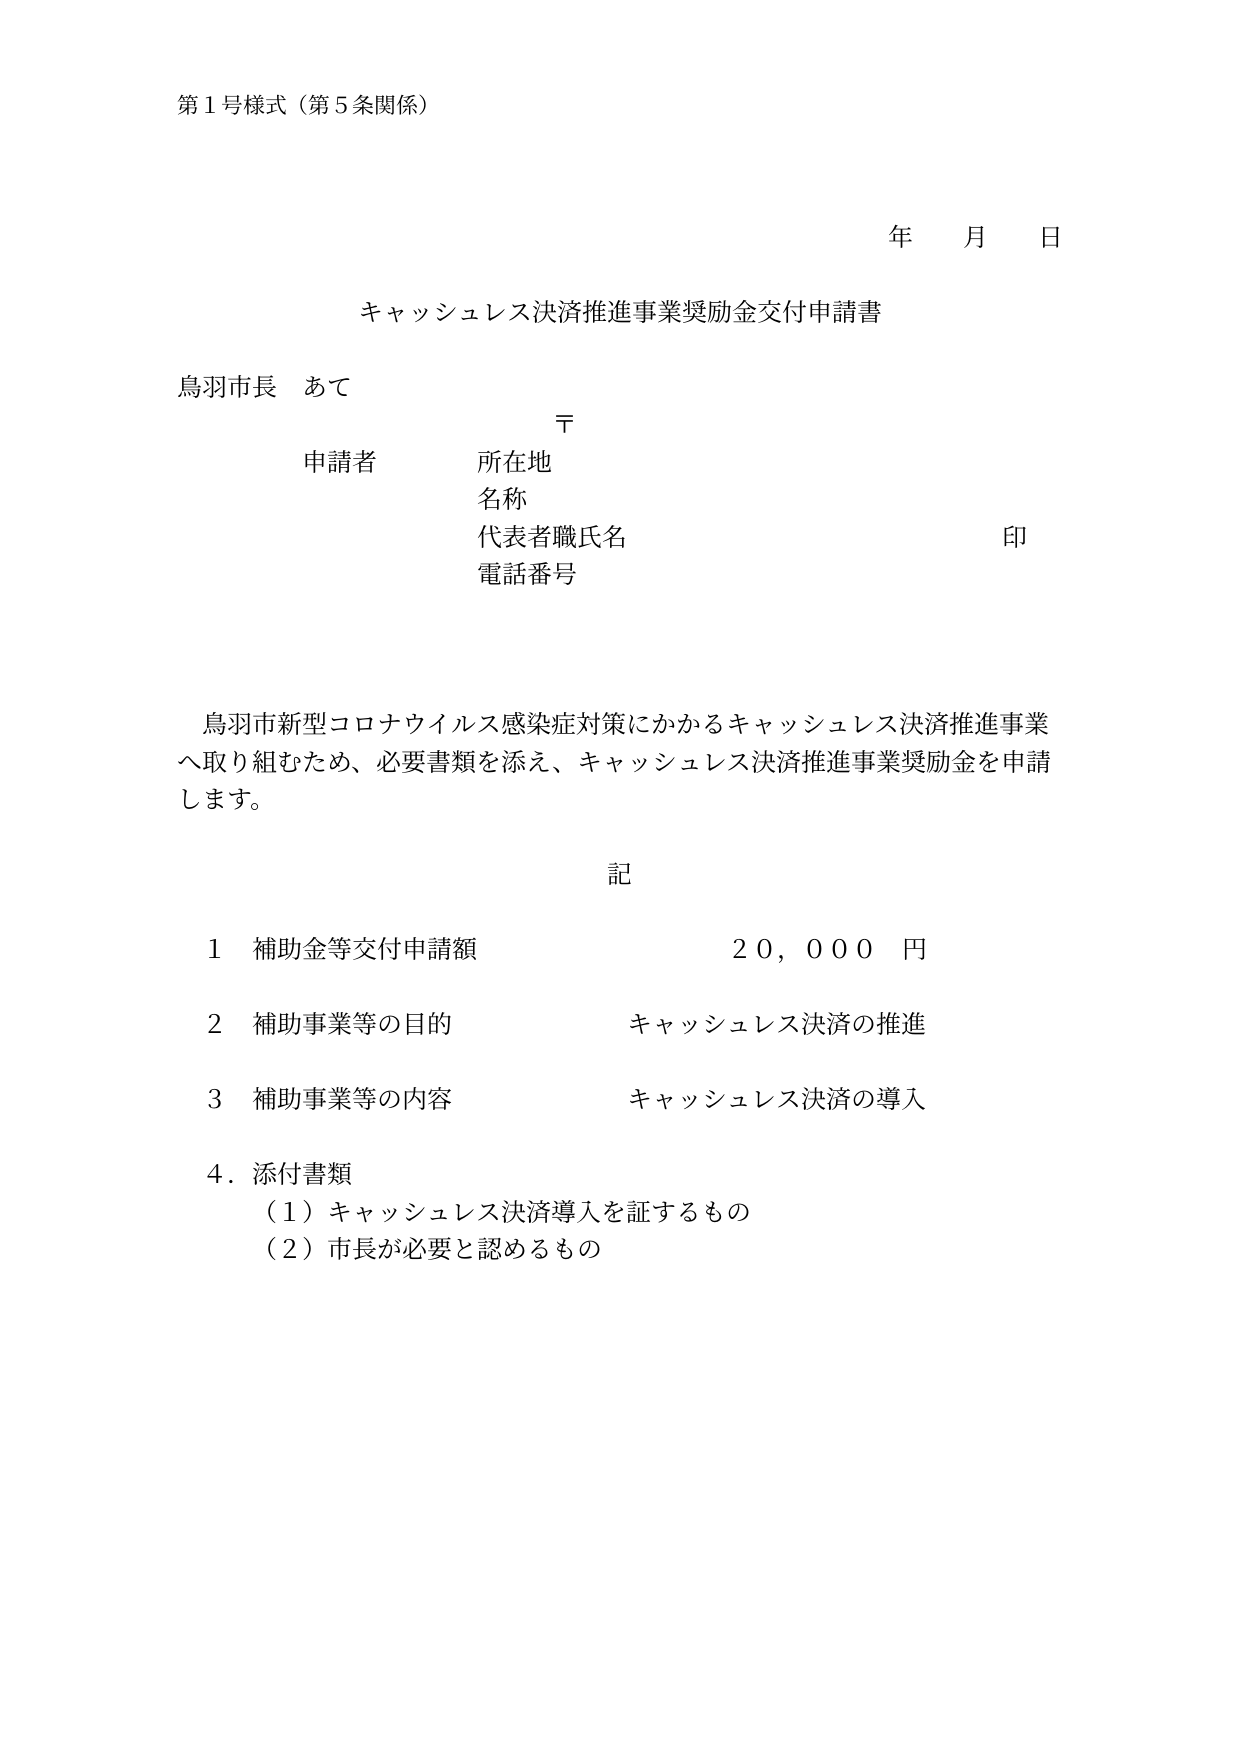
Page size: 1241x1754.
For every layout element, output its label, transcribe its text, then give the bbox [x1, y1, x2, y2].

text 〒 [177, 404, 1063, 442]
text （２）市長が必要と認めるもの [177, 1229, 1063, 1267]
subtitle 記 [177, 854, 1063, 892]
text ２ 補助事業等の目的 キャッシュレス決済の推進 [177, 1004, 1063, 1042]
text ４．添付書類 [177, 1154, 1063, 1192]
text 代表者職氏名 印 [177, 517, 1063, 554]
text ３ 補助事業等の内容 キャッシュレス決済の導入 [177, 1079, 1063, 1117]
text 名称 [177, 479, 1063, 517]
text 鳥羽市新型コロナウイルス感染症対策にかかるキャッシュレス決済推進事業へ取り組むため、必要書類を添え、キャッシュレス決済推進事業奨励金を申請します。 [177, 704, 1063, 817]
text 申請者 所在地 [177, 442, 1063, 479]
text 年 月 日 [177, 217, 1063, 254]
text 鳥羽市長 あて [177, 367, 1063, 404]
text キャッシュレス決済推進事業奨励金交付申請書 [177, 292, 1063, 329]
text １ 補助金等交付申請額 ２０，０００ 円 [177, 929, 1063, 967]
text 電話番号 [177, 554, 1063, 592]
text （１）キャッシュレス決済導入を証するもの [177, 1192, 1063, 1229]
